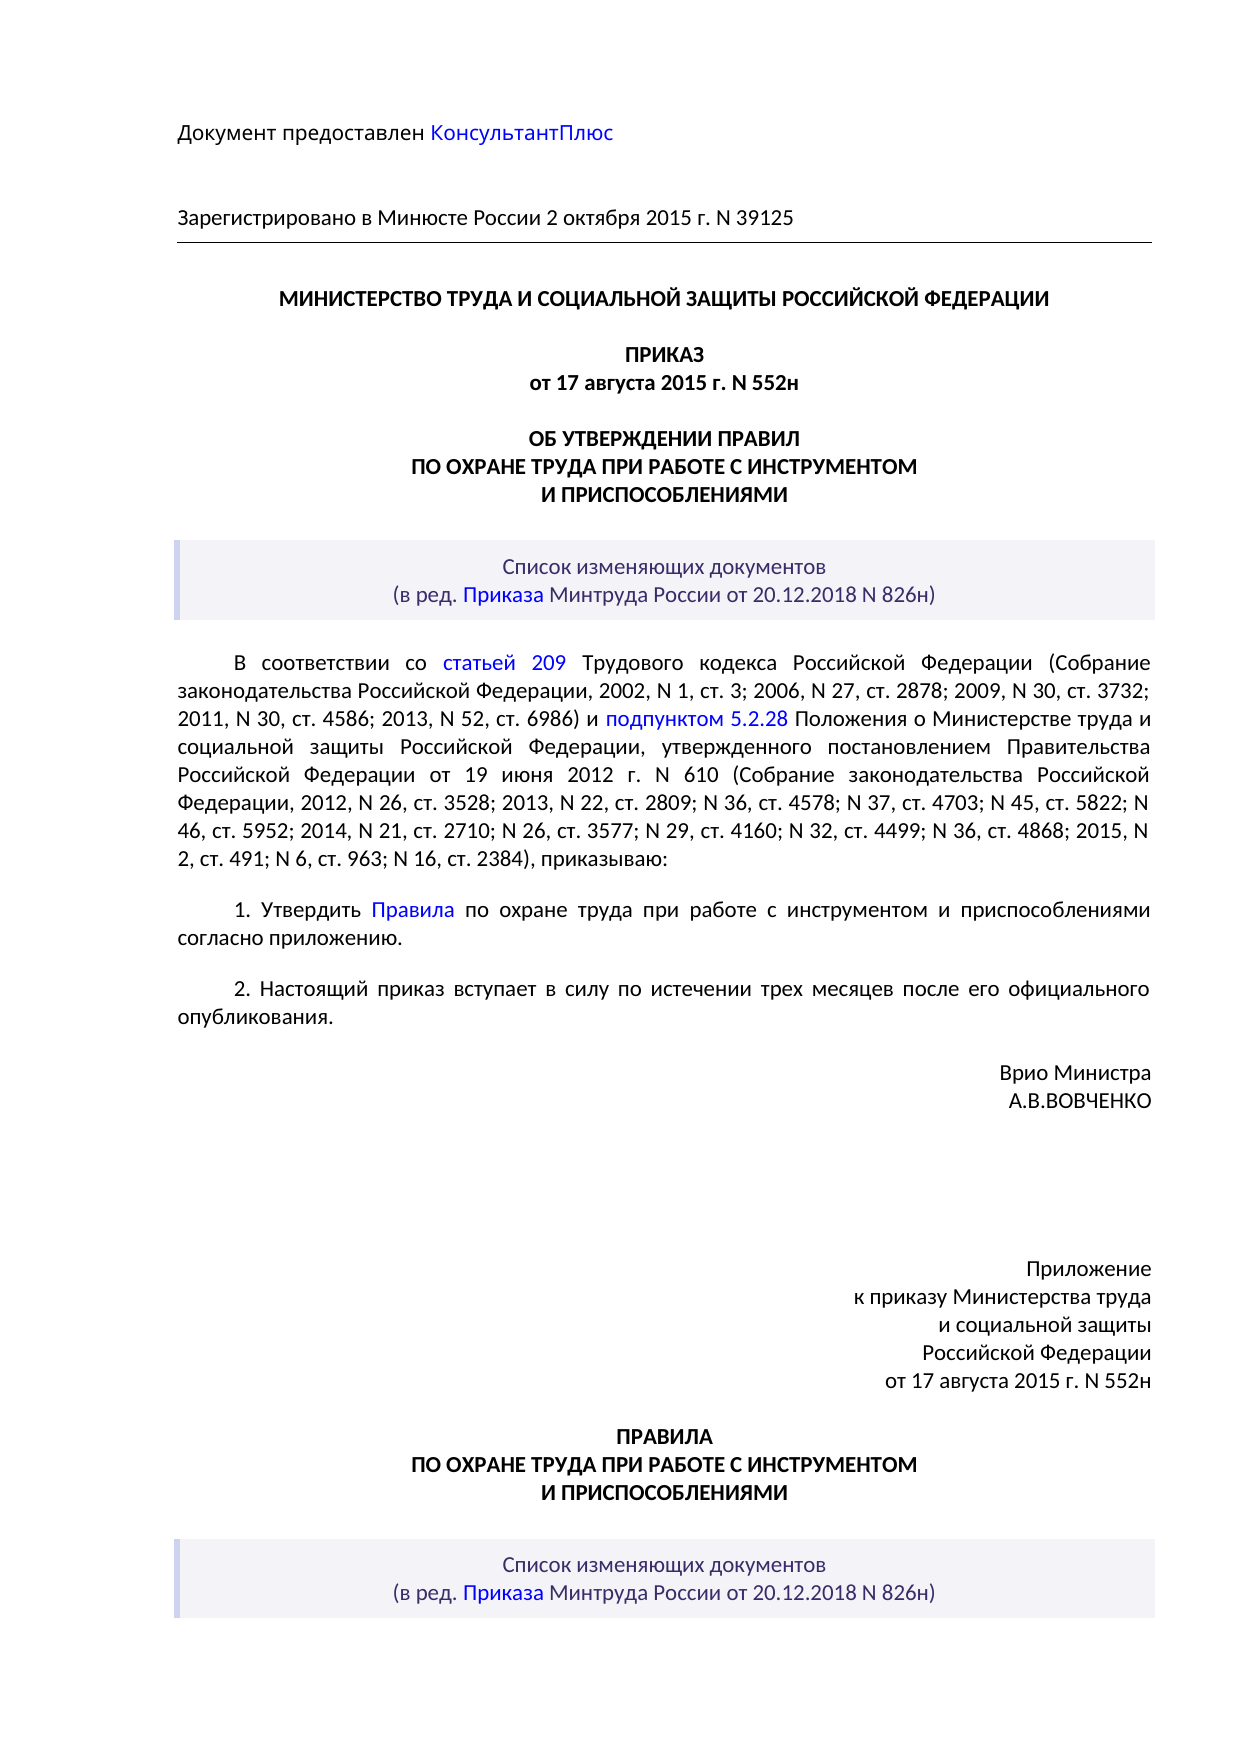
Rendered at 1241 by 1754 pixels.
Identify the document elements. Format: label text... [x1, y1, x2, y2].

text Российской Федерации [177, 1338, 1152, 1366]
text Приложение [177, 1254, 1152, 1282]
text 1. Утвердить Правила по охране труда при работе с инструментом и приспособлениями согласно приложению. [177, 895, 1152, 951]
title Документ предоставлен КонсультантПлюс [177, 118, 1152, 175]
table_header Список изменяющих документов (в ред. Приказа Минтруда России от 20.12.2018 N 826н) [180, 540, 1149, 620]
title ПО ОХРАНЕ ТРУДА ПРИ РАБОТЕ С ИНСТРУМЕНТОМ [177, 452, 1152, 480]
text А.В.ВОВЧЕНКО [177, 1086, 1152, 1114]
title ПО ОХРАНЕ ТРУДА ПРИ РАБОТЕ С ИНСТРУМЕНТОМ [177, 1450, 1152, 1478]
title от 17 августа 2015 г. N 552н [177, 368, 1152, 396]
title ПРАВИЛА [177, 1422, 1152, 1450]
title И ПРИСПОСОБЛЕНИЯМИ [177, 480, 1152, 508]
text к приказу Министерства труда [177, 1282, 1152, 1310]
text Врио Министра [177, 1058, 1152, 1086]
text от 17 августа 2015 г. N 552н [177, 1366, 1152, 1394]
table_header Список изменяющих документов (в ред. Приказа Минтруда России от 20.12.2018 N 826н) [180, 1539, 1149, 1618]
title И ПРИСПОСОБЛЕНИЯМИ [177, 1478, 1152, 1506]
text и социальной защиты [177, 1310, 1152, 1338]
title ПРИКАЗ [177, 340, 1152, 368]
text В соответствии со статьей 209 Трудового кодекса Российской Федерации (Собрание законодательства Российской Федерации, 2002, N 1, ст. 3; 2006, N 27, ст. 2878; 2009, N 30, ст. 3732; 2011, N 30, ст. 4586; 2013, N 52, ст. 6986) и подпунктом 5.2.28 Положения о Министерстве труда и социальной защиты Российской Федерации, утвержденного постановлением Правительства Российской Федерации от 19 июня 2012 г. N 610 (Собрание законодательства Российской Федерации, 2012, N 26, ст. 3528; 2013, N 22, ст. 2809; N 36, ст. 4578; N 37, ст. 4703; N 45, ст. 5822; N 46, ст. 5952; 2014, N 21, ст. 2710; N 26, ст. 3577; N 29, ст. 4160; N 32, ст. 4499; N 36, ст. 4868; 2015, N 2, ст. 491; N 6, ст. 963; N 16, ст. 2384), приказываю: [177, 648, 1152, 872]
text 2. Настоящий приказ вступает в силу по истечении трех месяцев после его официального опубликования. [177, 974, 1152, 1030]
title ОБ УТВЕРЖДЕНИИ ПРАВИЛ [177, 424, 1152, 452]
text Зарегистрировано в Минюсте России 2 октября 2015 г. N 39125 [177, 203, 1152, 231]
title МИНИСТЕРСТВО ТРУДА И СОЦИАЛЬНОЙ ЗАЩИТЫ РОССИЙСКОЙ ФЕДЕРАЦИИ [177, 284, 1152, 312]
